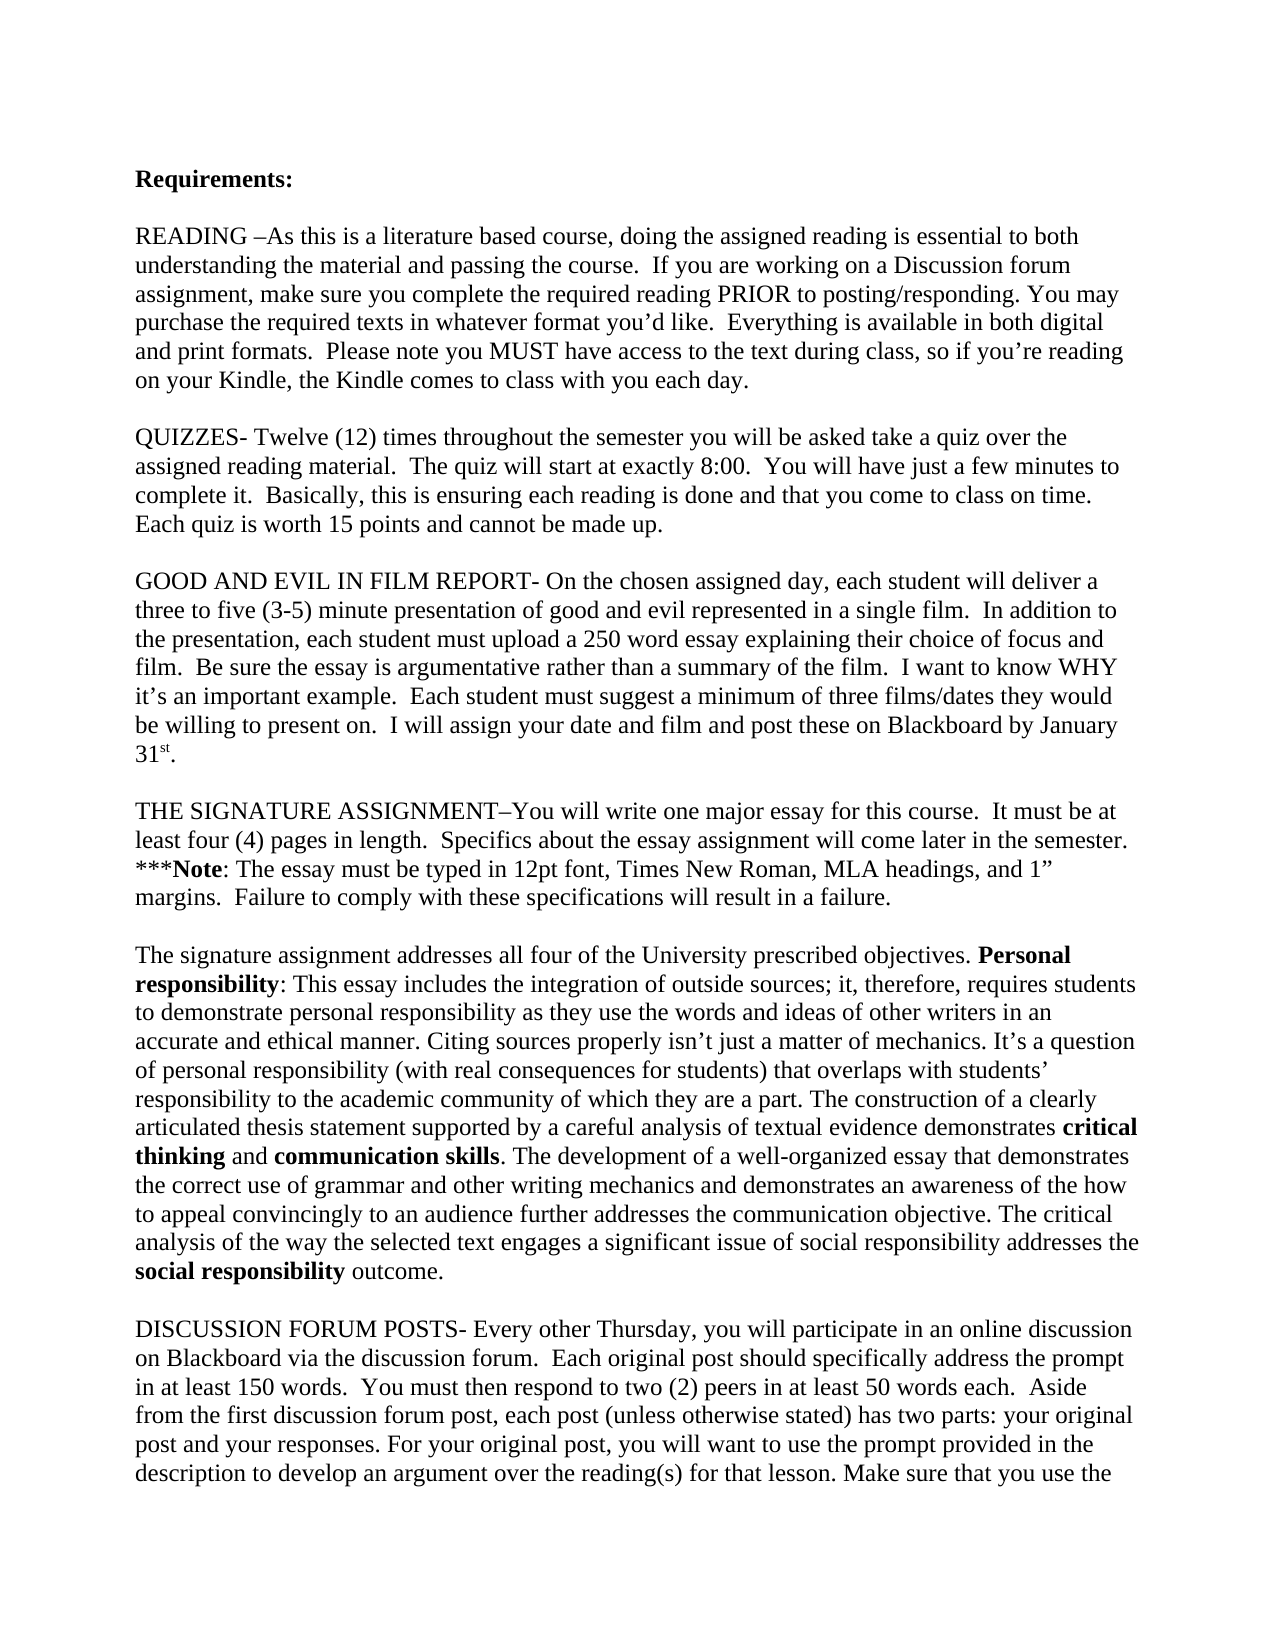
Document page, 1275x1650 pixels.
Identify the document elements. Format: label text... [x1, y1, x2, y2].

text THE SIGNATURE ASSIGNMENT–You will write one major essay for this course. It must be at least four (4) pages in length. Specifics about the essay assignment will come later in the semester. ***Note: The essay must be typed in 12pt font, Times New Roman, MLA headings, and 1” margins. Failure to comply with these specifications will result in a failure. [135, 796, 1140, 911]
text Requirements: [135, 164, 1140, 192]
text READING –As this is a literature based course, doing the assigned reading is essential to both understanding the material and passing the course. If you are working on a Discussion forum assignment, make sure you complete the required reading PRIOR to posting/responding. You may purchase the required texts in whatever format you’d like. Everything is available in both digital and print formats. Please note you MUST have access to the text during class, so if you’re reading on your Kindle, the Kindle comes to class with you each day. [135, 221, 1140, 394]
text The signature assignment addresses all four of the University prescribed objectives. Personal responsibility: This essay includes the integration of outside sources; it, therefore, requires students to demonstrate personal responsibility as they use the words and ideas of other writers in an accurate and ethical manner. Citing sources properly isn’t just a matter of mechanics. It’s a question of personal responsibility (with real consequences for students) that overlaps with students’ responsibility to the academic community of which they are a part. The construction of a clearly articulated thesis statement supported by a careful analysis of textual evidence demonstrates critical thinking and communication skills. The development of a well-organized essay that demonstrates the correct use of grammar and other writing mechanics and demonstrates an awareness of the how to appeal convincingly to an audience further addresses the communication objective. The critical analysis of the way the selected text engages a significant issue of social responsibility addresses the social responsibility outcome. [135, 940, 1140, 1285]
text QUIZZES- Twelve (12) times throughout the semester you will be asked take a quiz over the assigned reading material. The quiz will start at exactly 8:00. You will have just a few minutes to complete it. Basically, this is ensuring each reading is done and that you come to class on time. Each quiz is worth 15 points and cannot be made up. [135, 422, 1140, 537]
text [135, 1314, 1140, 1487]
text GOOD AND EVIL IN FILM REPORT- On the chosen assigned day, each student will deliver a three to five (3-5) minute presentation of good and evil represented in a single film. In addition to the presentation, each student must upload a 250 word essay explaining their choice of focus and film. Be sure the essay is argumentative rather than a summary of the film. I want to know WHY it’s an important example. Each student must suggest a minimum of three films/dates they would be willing to present on. I will assign your date and film and post these on Blackboard by January 31st. [135, 566, 1140, 767]
